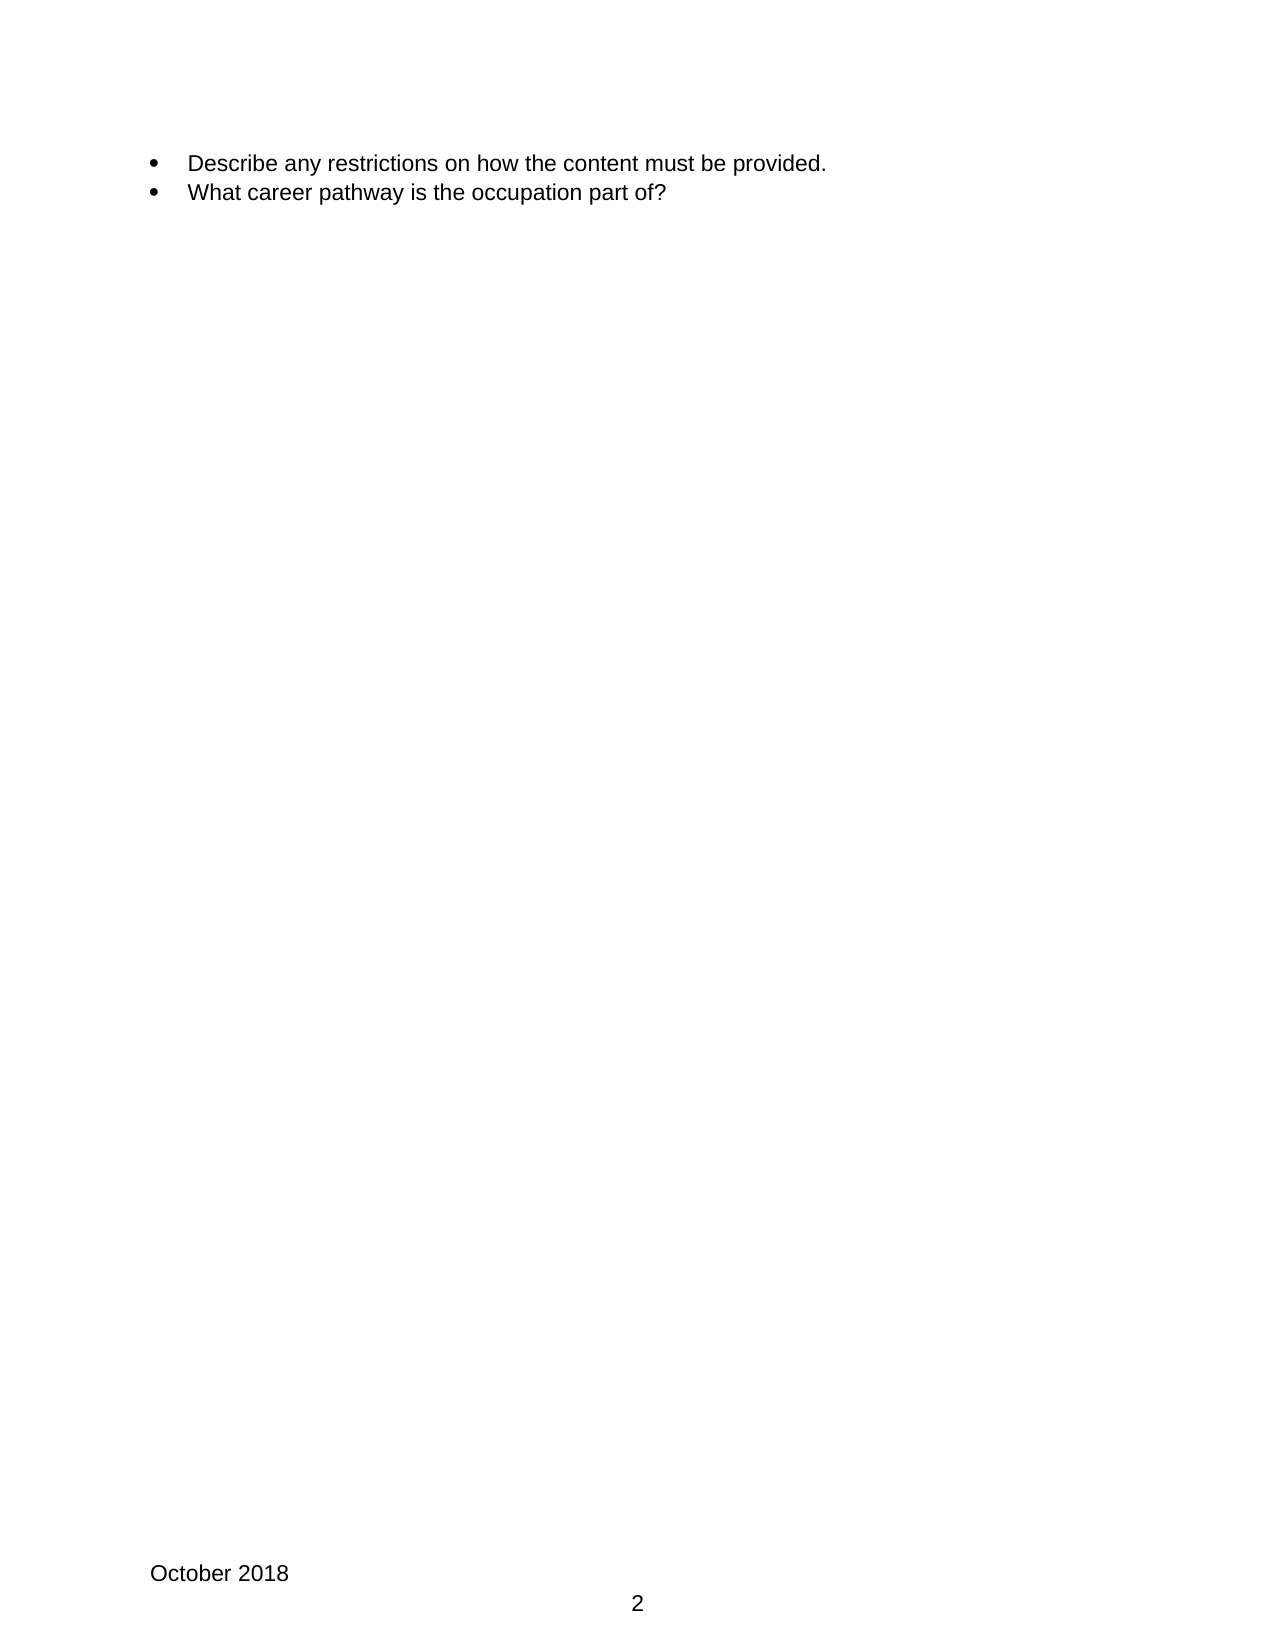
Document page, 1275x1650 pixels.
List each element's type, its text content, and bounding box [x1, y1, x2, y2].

list What career pathway is the occupation part of? [150, 178, 1125, 205]
list Describe any restrictions on how the content must be provided. [150, 150, 1125, 176]
